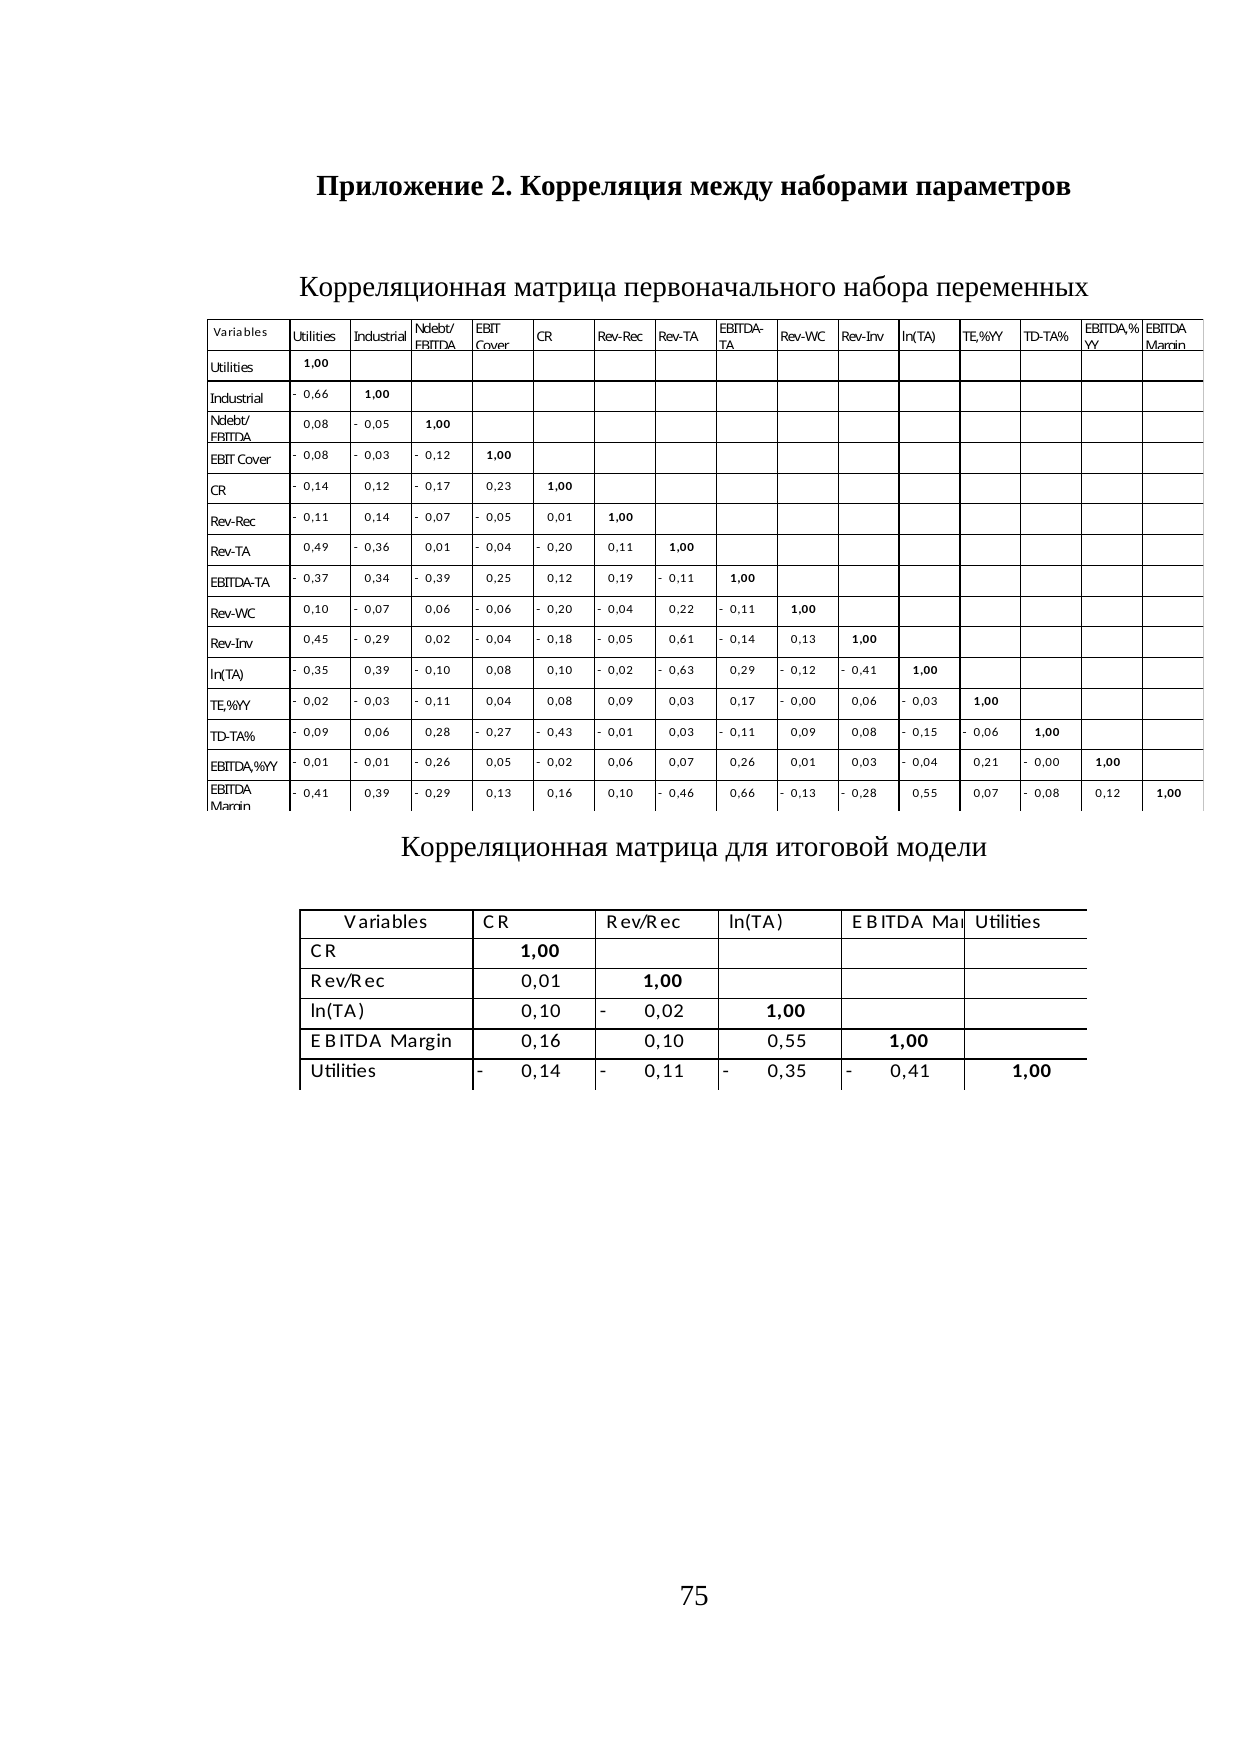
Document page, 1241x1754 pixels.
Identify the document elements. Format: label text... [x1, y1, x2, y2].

text Корреляционная матрица первоначального набора переменных [207, 269, 1181, 302]
subtitle Приложение 2. Корреляция между наборами параметров [207, 168, 1181, 202]
text Корреляционная матрица для итоговой модели [207, 829, 1181, 862]
